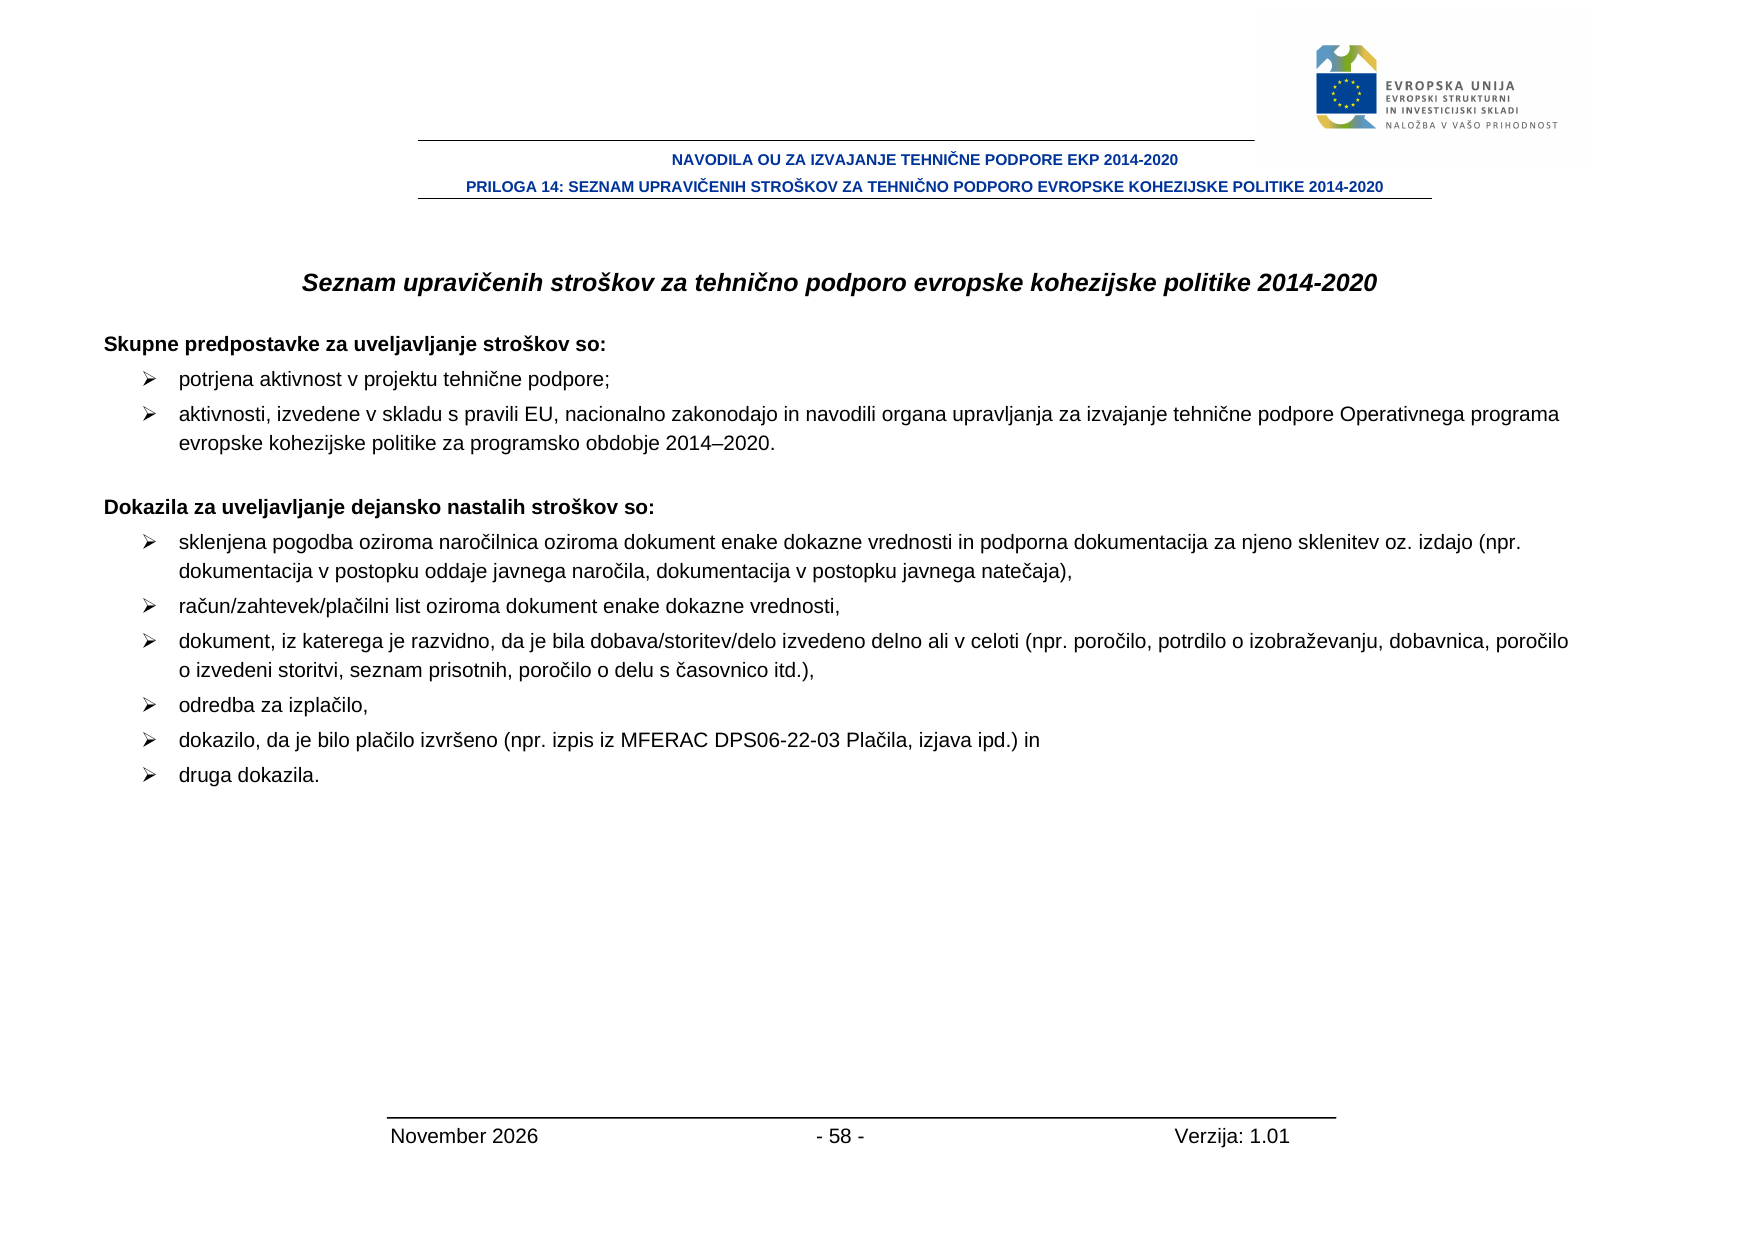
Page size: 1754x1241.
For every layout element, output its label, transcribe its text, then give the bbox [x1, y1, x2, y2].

text aktivnosti, izvedene v skladu s pravili EU, nacionalno zakonodajo in navodili organa upravljanja za izvajanje tehnične podpore Operativnega programa evropske kohezijske politike za programsko obdobje 2014–2020. [141, 402, 1577, 455]
text Dokazila za uveljavljanje dejansko nastalih stroškov so: [103, 495, 1577, 519]
text Skupne predpostavke za uveljavljanje stroškov so: [103, 332, 1577, 356]
text dokument, iz katerega je razvidno, da je bila dobava/storitev/delo izvedeno delno ali v celoti (npr. poročilo, potrdilo o izobraževanju, dobavnica, poročilo o izvedeni storitvi, seznam prisotnih, poročilo o delu s časovnico itd.), [141, 629, 1577, 681]
text račun/zahtevek/plačilni list oziroma dokument enake dokazne vrednosti, [141, 593, 1577, 618]
subtitle Seznam upravičenih stroškov za tehnično podporo evropske kohezijske politike 2014-2020 [103, 268, 1577, 297]
text dokazilo, da je bilo plačilo izvršeno (npr. izpis iz MFERAC DPS06-22-03 Plačila, izjava ipd.) in [141, 728, 1577, 752]
text druga dokazila. [141, 763, 1577, 787]
text sklenjena pogodba oziroma naročilnica oziroma dokument enake dokazne vrednosti in podporna dokumentacija za njeno sklenitev oz. izdajo (npr. dokumentacija v postopku oddaje javnega naročila, dokumentacija v postopku javnega natečaja), [141, 530, 1577, 582]
text potrjena aktivnost v projektu tehnične podpore; [141, 367, 1577, 391]
picture [1254, 9, 1589, 169]
text odredba za izplačilo, [141, 692, 1577, 717]
